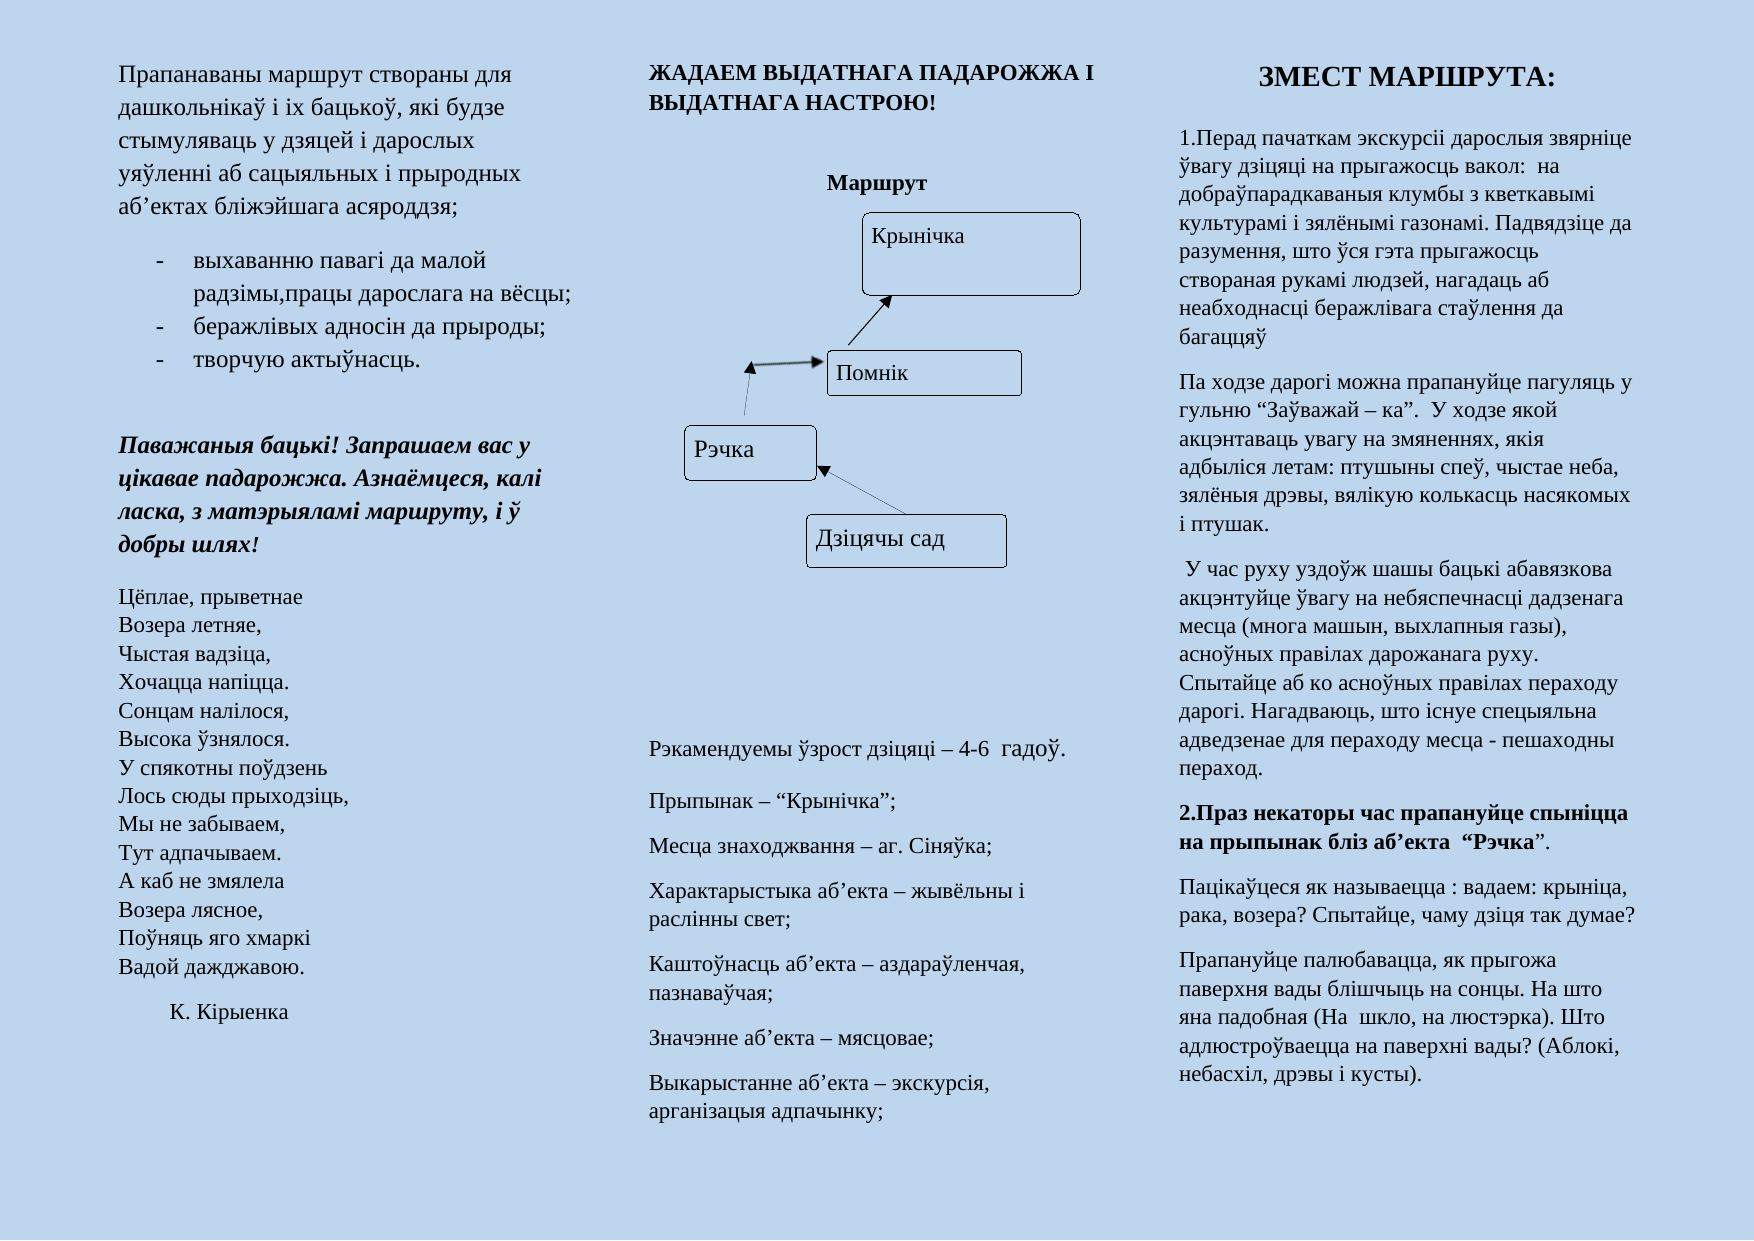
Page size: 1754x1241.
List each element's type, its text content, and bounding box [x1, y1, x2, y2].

text Прапанаваны маршрут створаны для дашкольнікаў і іх бацькоў, які будзе стымуляваць у дзяцей і дарослых уяўленні аб сацыяльных і прыродных аб’ектах бліжэйшага асяроддзя; [118, 59, 575, 220]
text 1.Перад пачаткам экскурсіі дарослыя звярніце ўвагу дзіцяці на прыгажосць вакол: на добраўпарадкаваныя клумбы з кветкавымі культурамі і зялёнымі газонамі. Падвядзіце да разумення, што ўся гэта прыгажосць створаная рукамі людзей, нагадаць аб неабходнасці беражлівага стаўлення да багаццяў [1179, 124, 1636, 349]
text Пацікаўцеся як называецца : вадаем: крыніца, рака, возера? Спытайце, чаму дзіця так думае? [1179, 873, 1636, 928]
text ЖАДАЕМ ВЫДАТНАГА ПАДАРОЖЖА І ВЫДАТНАГА НАСТРОЮ! [648, 59, 1105, 116]
list выхаванню павагі да малой радзімы,працы дарослага на вёсцы; [156, 245, 575, 307]
text Паважаныя бацькі! Запрашаем вас у цікавае падарожжа. Азнаёмцеся, калі ласка, з матэрыяламі маршруту, і ў добры шлях! [118, 430, 575, 558]
text 2.Праз некаторы час прапануйце спыніцца на прыпынак бліз аб’екта “Рэчка”. [1179, 799, 1636, 854]
text Цёплае, прыветнае Возера летняе, Чыстая вадзіца, Хочацца напіцца. Сонцам налілося, Высока ўзнялося. У спякотны поўдзень Лось сюды прыходзіць, Мы не забываем, Тут адпачываем. А каб не змялела Возера лясное, Поўняць яго хмаркі Вадой дажджавою. [118, 583, 575, 979]
text Характарыстыка аб’екта – жывёльны і раслінны свет; [648, 877, 1105, 932]
text ЗМЕСТ МАРШРУТА: [1179, 59, 1636, 93]
text Месца знаходжвання – аг. Сіняўка; [648, 832, 1105, 858]
text Прыпынак – “Крынічка”; [648, 787, 1105, 813]
text Рэкамендуемы ўзрост дзіцяці – 4-6 гадоў. [648, 733, 1105, 762]
text Прапануйце палюбавацца, як прыгожа паверхня вады блішчыць на сонцы. На што яна падобная (На шкло, на люстэрка). Што адлюстроўваецца на паверхні вады? (Аблокі, небасхіл, дрэвы і кусты). [1179, 946, 1636, 1086]
text Па ходзе дарогі можна прапануйце пагуляць у гульню “Заўважай – ка”. У ходзе якой акцэнтаваць увагу на змяненнях, якія адбыліся летам: птушыны спеў, чыстае неба, зялёныя дрэвы, вялікую колькасць насякомых і птушак. [1179, 368, 1636, 536]
text К. Кірыенка [118, 998, 575, 1024]
picture [752, 322, 835, 403]
text Маршрут [648, 169, 1105, 195]
text Значэнне аб’екта – мясцовае; [648, 1024, 1105, 1050]
text У час руху уздоўж шашы бацькі абавязкова акцэнтуйце ўвагу на небяспечнасці дадзенага месца (многа машын, выхлапныя газы), асноўных правілах дарожанага руху. Спытайце аб ко асноўных правілах пераходу дарогі. Нагадваюць, што існуе спецыяльна адведзенае для пераходу месца - пешаходны пераход. [1179, 555, 1636, 781]
text Выкарыстанне аб’екта – экскурсія, арганізацыя адпачынку; [648, 1069, 1105, 1124]
list беражлівых адносін да прыроды; [156, 311, 575, 340]
list творчую актыўнасць. [156, 344, 575, 373]
text Каштоўнасць аб’екта – аздараўленчая, пазнаваўчая; [648, 951, 1105, 1005]
